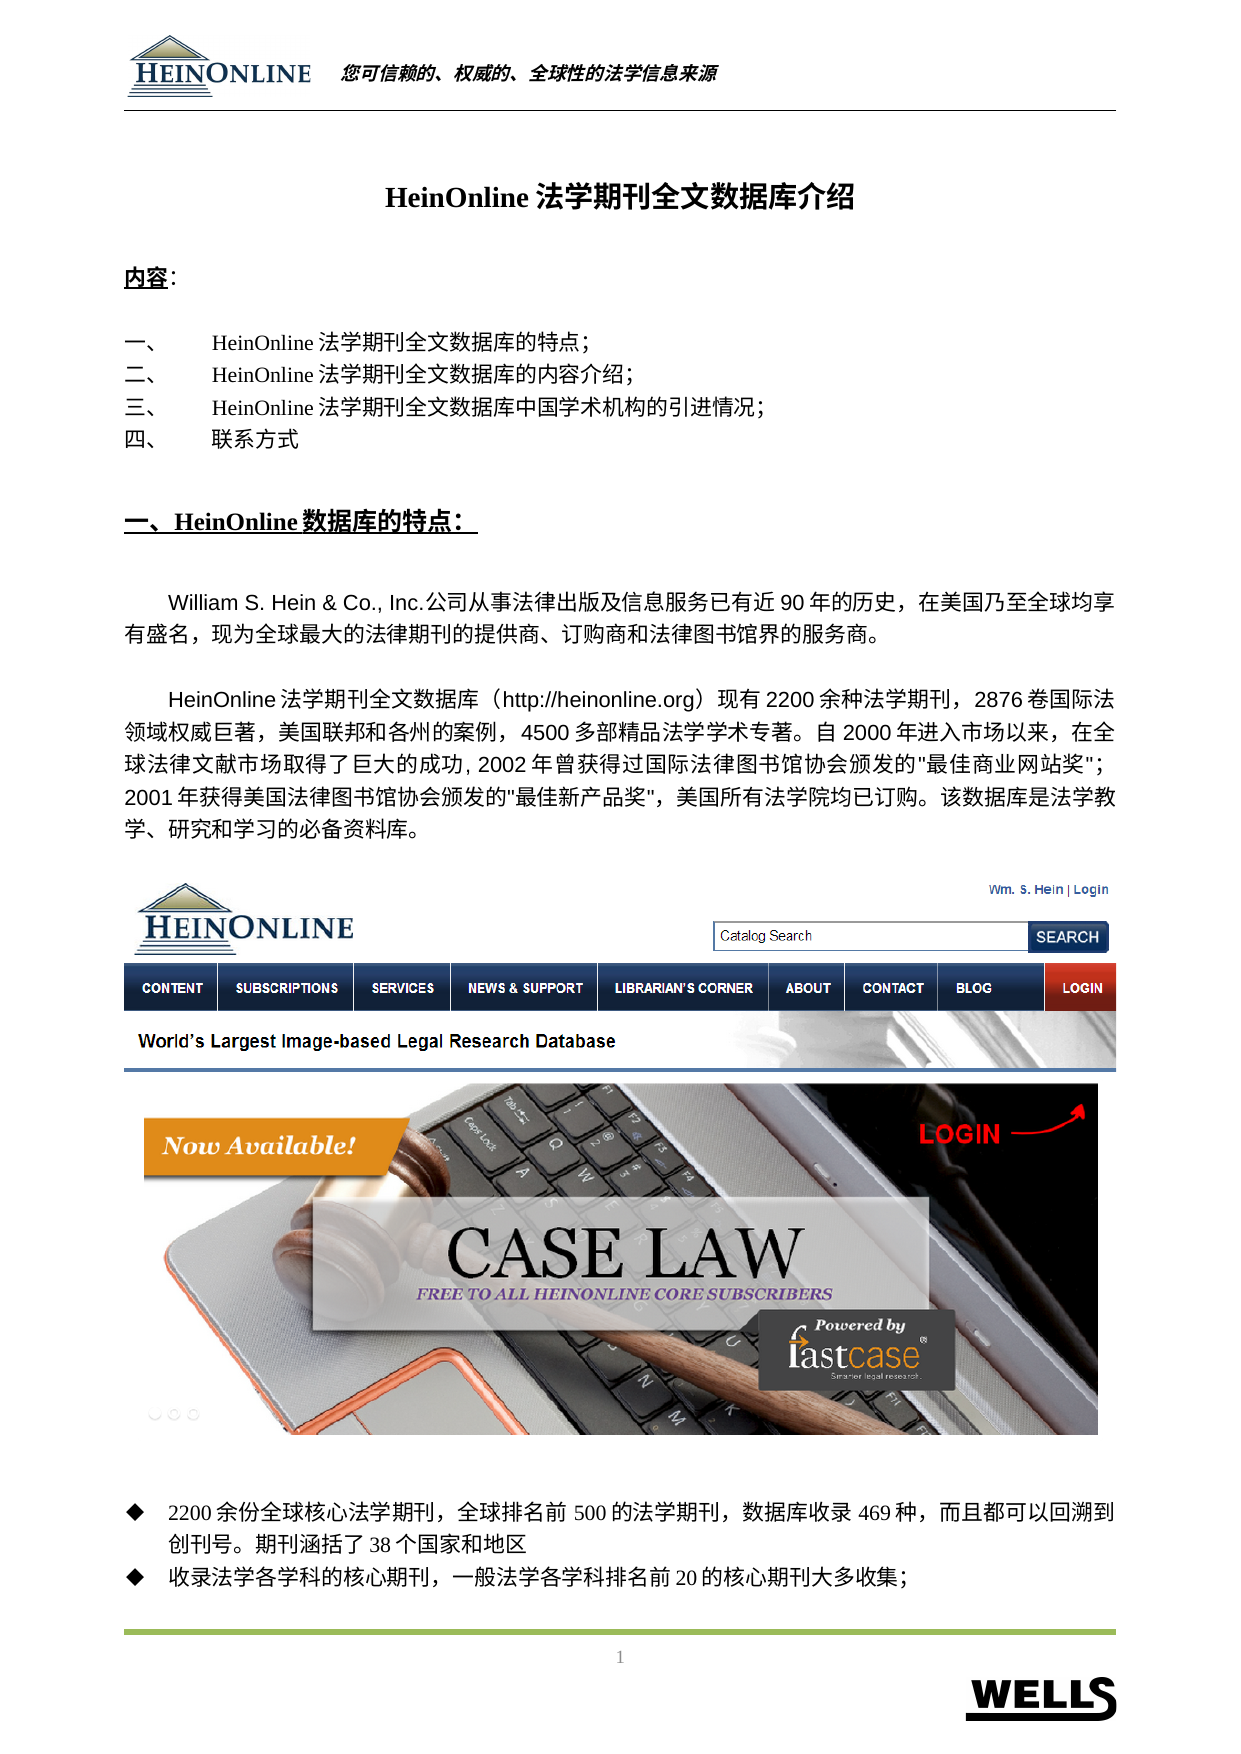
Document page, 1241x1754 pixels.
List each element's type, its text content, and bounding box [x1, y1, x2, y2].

text HeinOnline法学期刊全文数据库（http://heinonline.org）现有2200余种法学期刊，2876卷国际法领域权威巨著，美国联邦和各州的案例，4500多部精品法学学术专著。自2000年进入市场以来，在全球法律文献市场取得了巨大的成功, 2002年曾获得过国际法律图书馆协会颁发的"最佳商业网站奖"；2001年获得美国法律图书馆协会颁发的"最佳新产品奖"，美国所有法学院均已订购。该数据库是法学教学、研究和学习的必备资料库。 [124, 682, 1116, 844]
list 2200余份全球核心法学期刊，全球排名前500的法学期刊，数据库收录469种，而且都可以回溯到创刊号。期刊涵括了38个国家和地区 [124, 1494, 1116, 1559]
picture [124, 877, 1117, 1443]
list HeinOnline法学期刊全文数据库的特点； [124, 324, 1116, 357]
list 收录法学各学科的核心期刊，一般法学各学科排名前20的核心期刊大多收集； [124, 1559, 1116, 1592]
text 一、HeinOnline数据库的特点： [124, 487, 1116, 552]
text HeinOnline法学期刊全文数据库介绍 [124, 162, 1116, 227]
text 内容： [124, 259, 1116, 292]
list 联系方式 [124, 422, 1116, 454]
picture [965, 1677, 1117, 1721]
picture [127, 35, 311, 97]
list HeinOnline法学期刊全文数据库的内容介绍； [124, 357, 1116, 389]
text William S. Hein & Co., Inc.公司从事法律出版及信息服务已有近90年的历史，在美国乃至全球均享有盛名，现为全球最大的法律期刊的提供商、订购商和法律图书馆界的服务商。 [124, 584, 1116, 649]
list HeinOnline法学期刊全文数据库中国学术机构的引进情况； [124, 389, 1116, 422]
